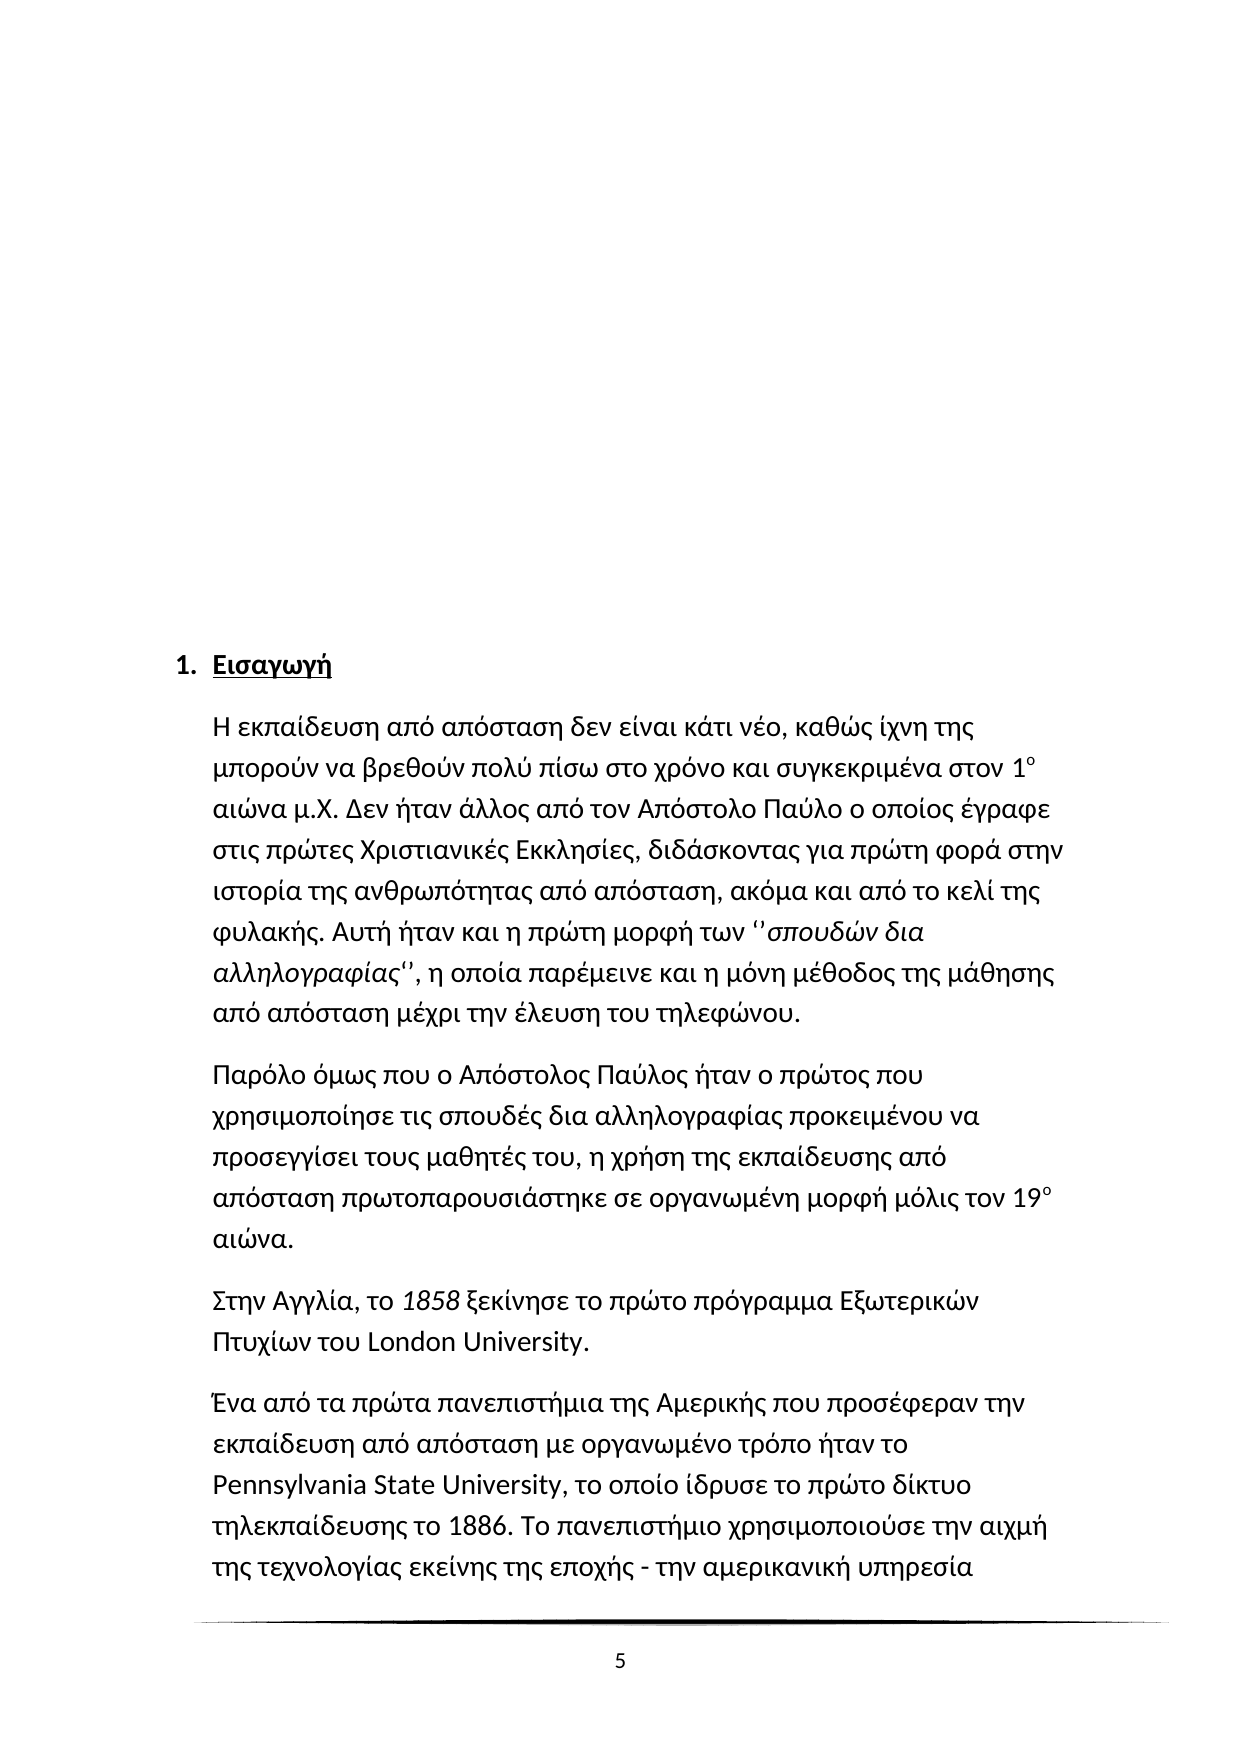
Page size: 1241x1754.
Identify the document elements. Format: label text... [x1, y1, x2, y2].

list Εισαγωγή [175, 646, 1065, 682]
text Στην Αγγλία, το 1858 ξεκίνησε το πρώτο πρόγραμμα Εξωτερικών Πτυχίων του London University. [212, 1282, 1065, 1358]
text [212, 1384, 1065, 1584]
text Η εκπαίδευση από απόσταση δεν είναι κάτι νέο, καθώς ίχνη της μπορούν να βρεθούν πολύ πίσω στο χρόνο και συγκεκριμένα στον 1ο αιώνα μ.Χ. Δεν ήταν άλλος από τον Απόστολο Παύλο ο οποίος έγραφε στις πρώτες Χριστιανικές Εκκλησίες, διδάσκοντας για πρώτη φορά στην ιστορία της ανθρωπότητας από απόσταση, ακόμα και από το κελί της φυλακής. Αυτή ήταν και η πρώτη μορφή των ‘’σπουδών δια αλληλογραφίας‘’, η οποία παρέμεινε και η μόνη μέθοδος της μάθησης από απόσταση μέχρι την έλευση του τηλεφώνου. [212, 708, 1065, 1030]
text Παρόλο όμως που ο Απόστολος Παύλος ήταν ο πρώτος που χρησιμοποίησε τις σπουδές δια αλληλογραφίας προκειμένου να προσεγγίσει τους μαθητές του, η χρήση της εκπαίδευσης από απόσταση πρωτοπαρουσιάστηκε σε οργανωμένη μορφή μόλις τον 19ο αιώνα. [212, 1056, 1065, 1256]
picture [193, 1618, 1169, 1626]
